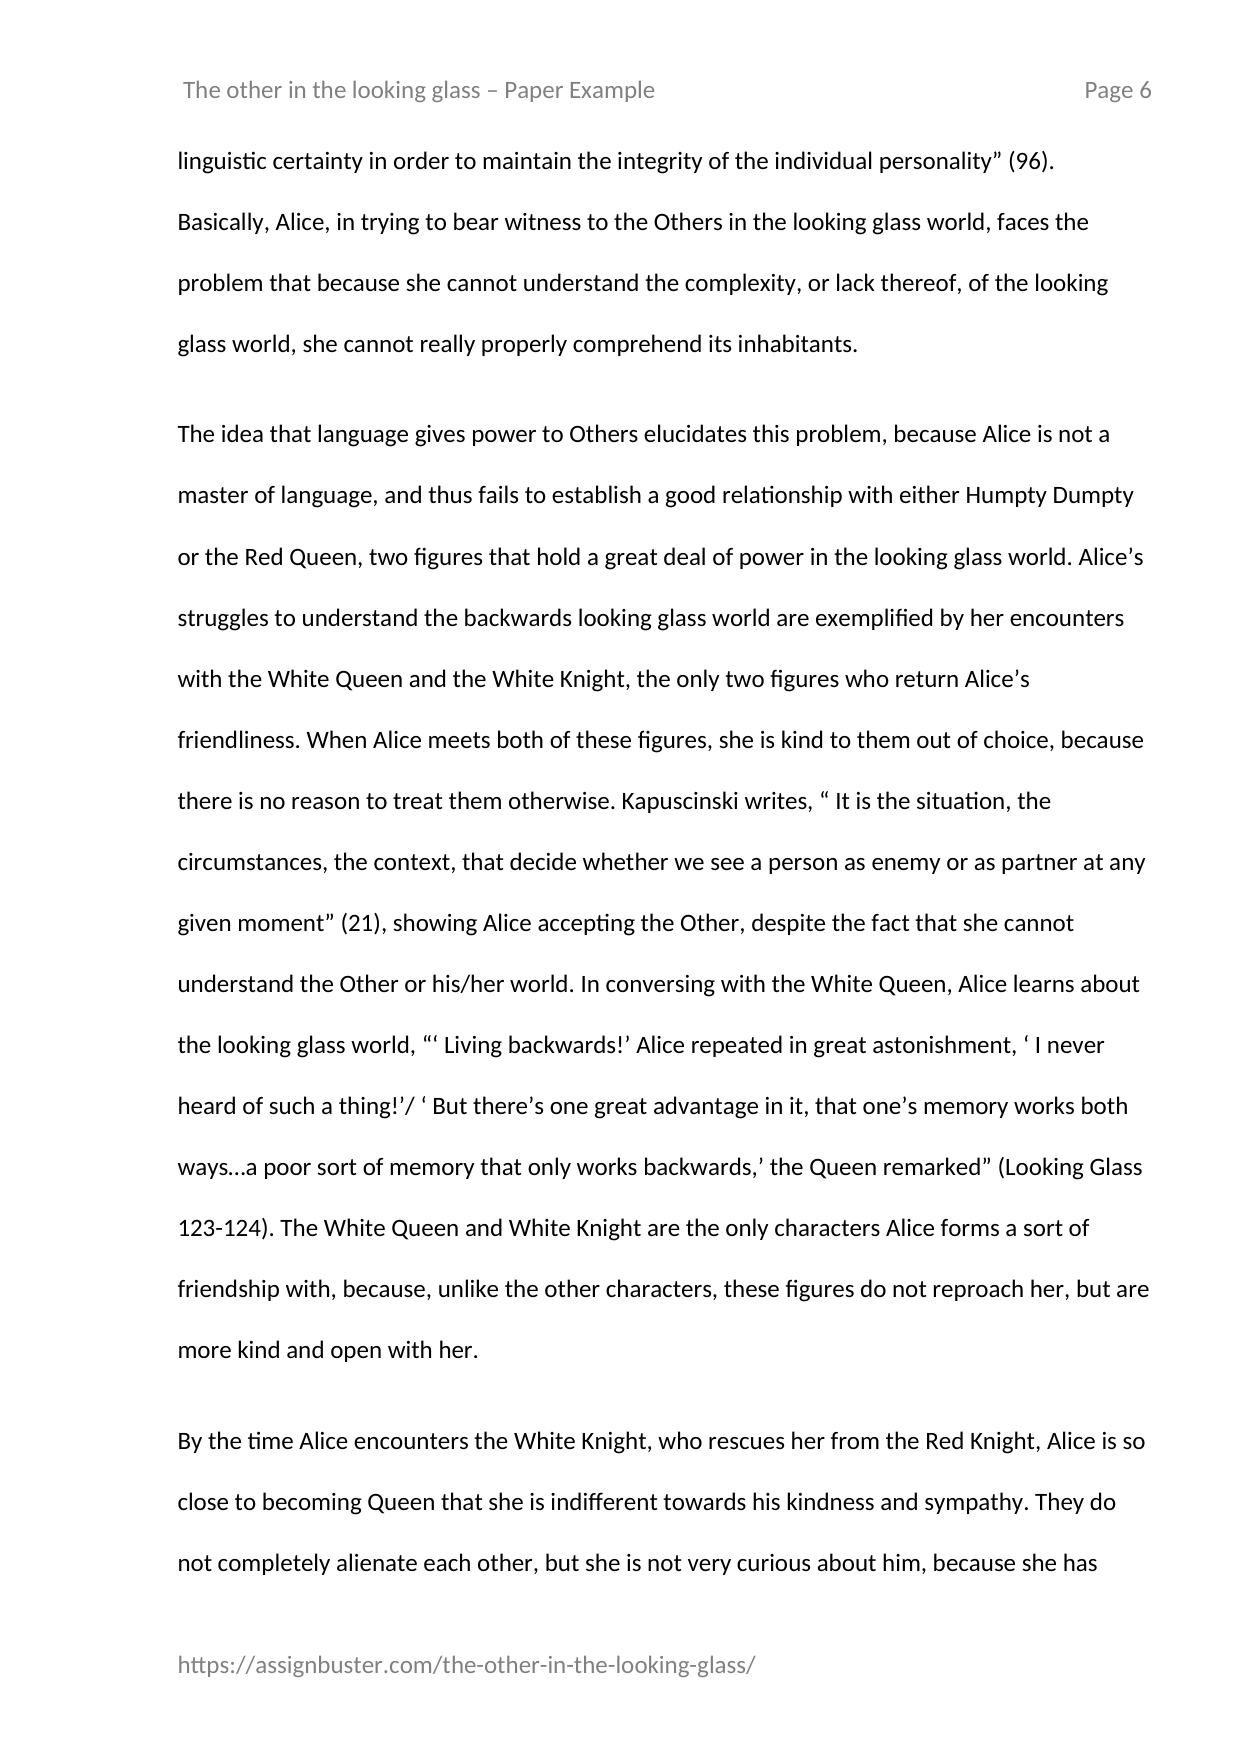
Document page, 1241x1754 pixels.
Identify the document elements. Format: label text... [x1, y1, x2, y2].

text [177, 145, 1152, 359]
text The idea that language gives power to Others elucidates this problem, because Alice is not a master of language, and thus fails to establish a good relationship with either Humpty Dumpty or the Red Queen, two figures that hold a great deal of power in the looking glass world. Alice’s struggles to understand the backwards looking glass world are exemplified by her encounters with the White Queen and the White Knight, the only two figures who return Alice’s friendliness. When Alice meets both of these figures, she is kind to them out of choice, because there is no reason to treat them otherwise. Kapuscinski writes, “ It is the situation, the circumstances, the context, that decide whether we see a person as enemy or as partner at any given moment” (21), showing Alice accepting the Other, despite the fact that she cannot understand the Other or his/her world. In conversing with the White Queen, Alice learns about the looking glass world, “‘ Living backwards!’ Alice repeated in great astonishment, ‘ I never heard of such a thing!’/ ‘ But there’s one great advantage in it, that one’s memory works both ways…a poor sort of memory that only works backwards,’ the Queen remarked” (Looking Glass 123-124). The White Queen and White Knight are the only characters Alice forms a sort of friendship with, because, unlike the other characters, these figures do not reproach her, but are more kind and open with her. [177, 419, 1152, 1365]
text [177, 1425, 1152, 1577]
